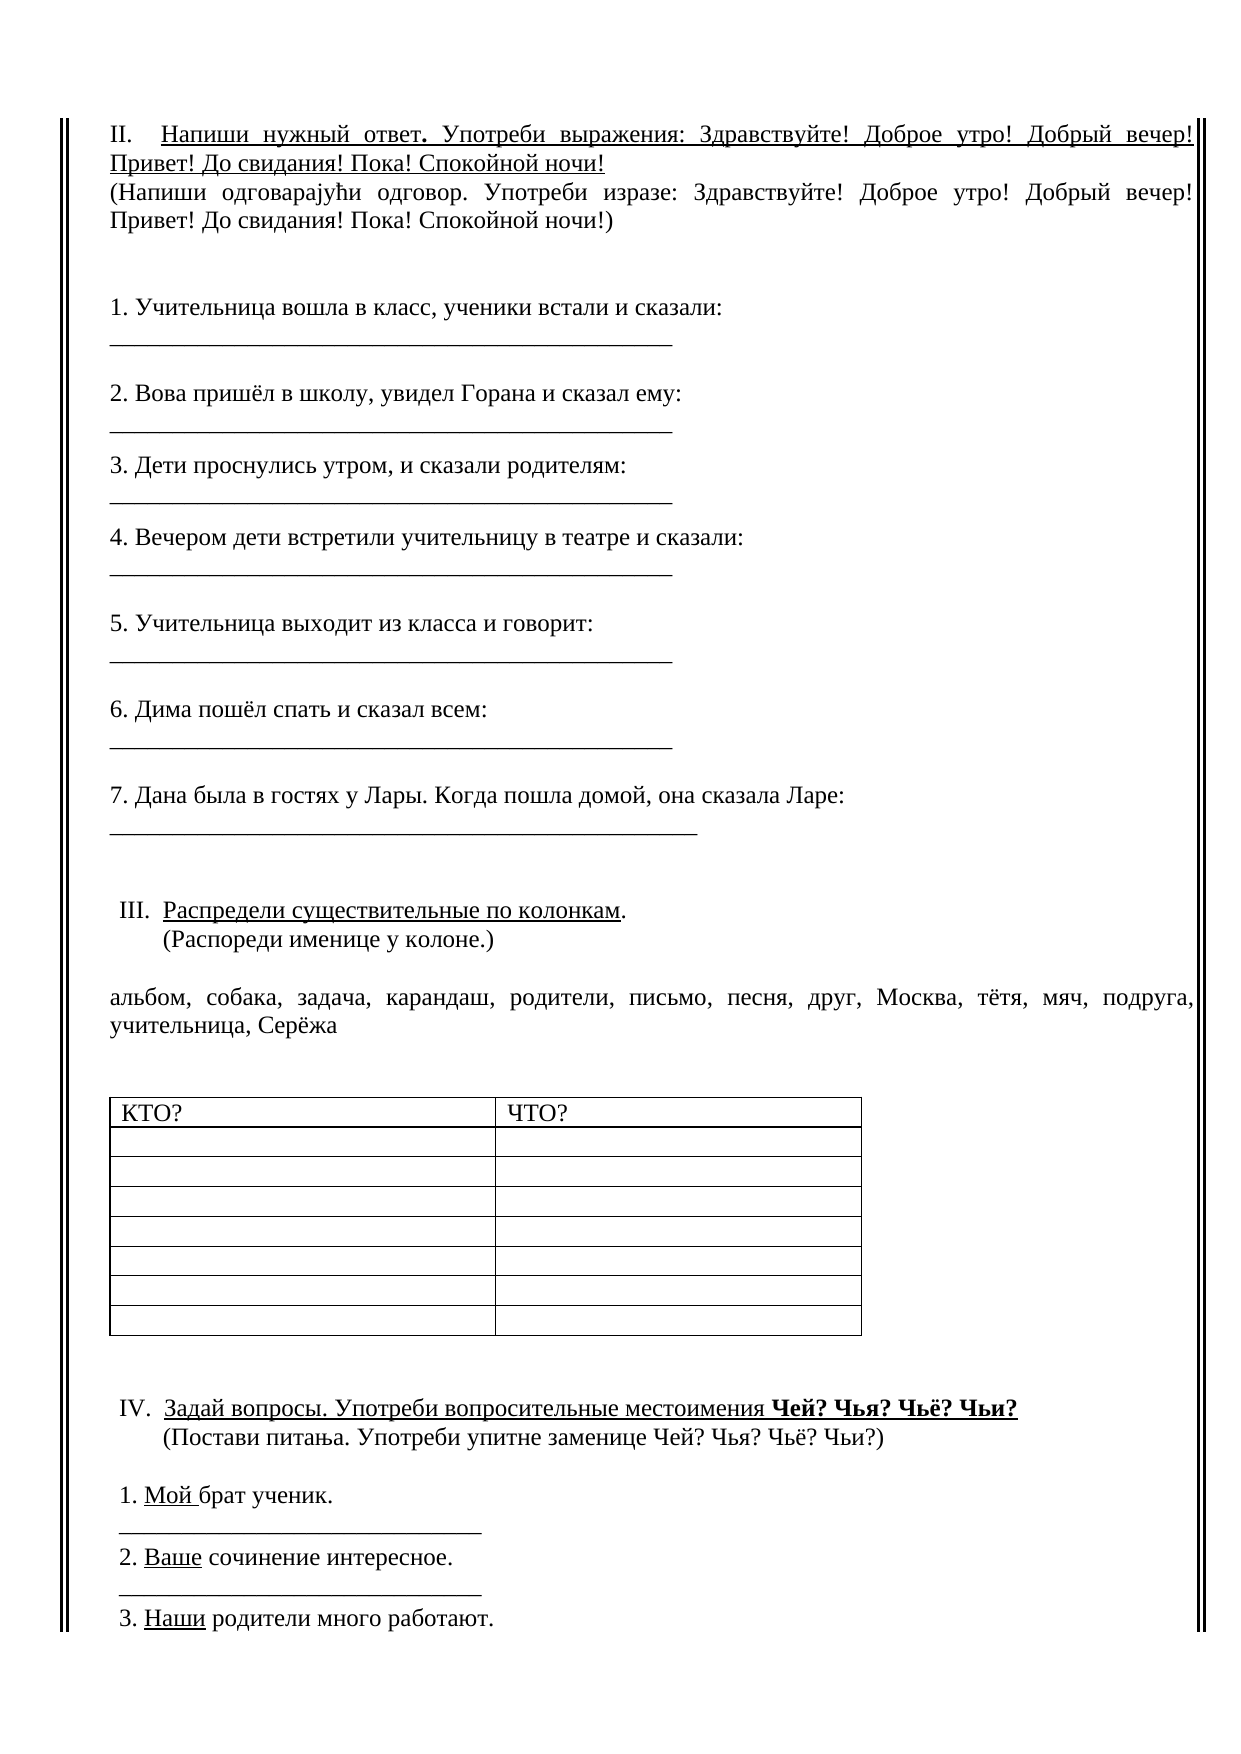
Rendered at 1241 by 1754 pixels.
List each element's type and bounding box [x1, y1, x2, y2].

table_cell [69, 118, 1197, 1632]
